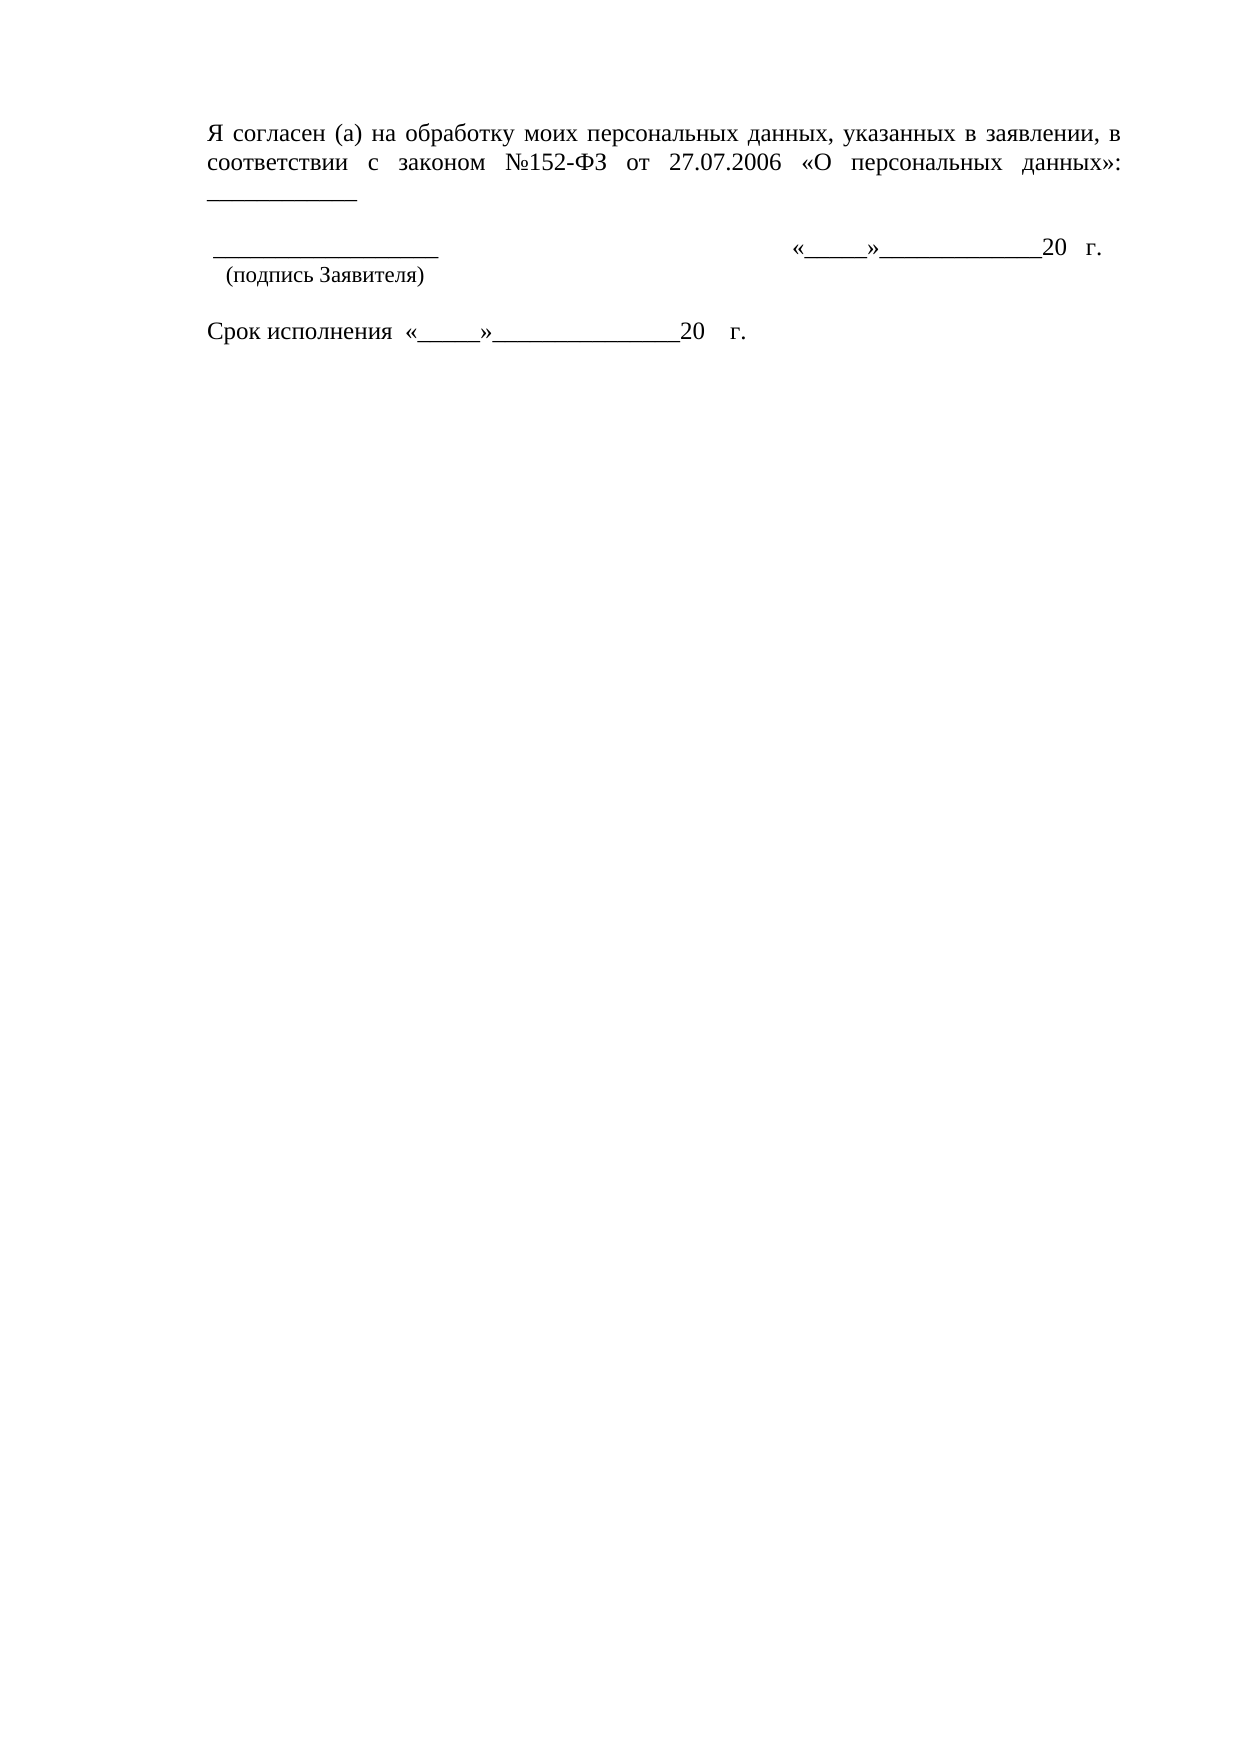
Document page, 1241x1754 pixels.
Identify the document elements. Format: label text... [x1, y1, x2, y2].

text __________________ «_____»_____________20 г. [207, 232, 1122, 261]
text Я согласен (а) на обработку моих персональных данных, указанных в заявлении, в соответствии с законом №152-ФЗ от 27.07.2006 «О персональных данных»: ____________ [207, 118, 1122, 204]
text (подпись Заявителя) [207, 261, 1122, 287]
text Срок исполнения «_____»_______________20 г. [207, 316, 1122, 345]
